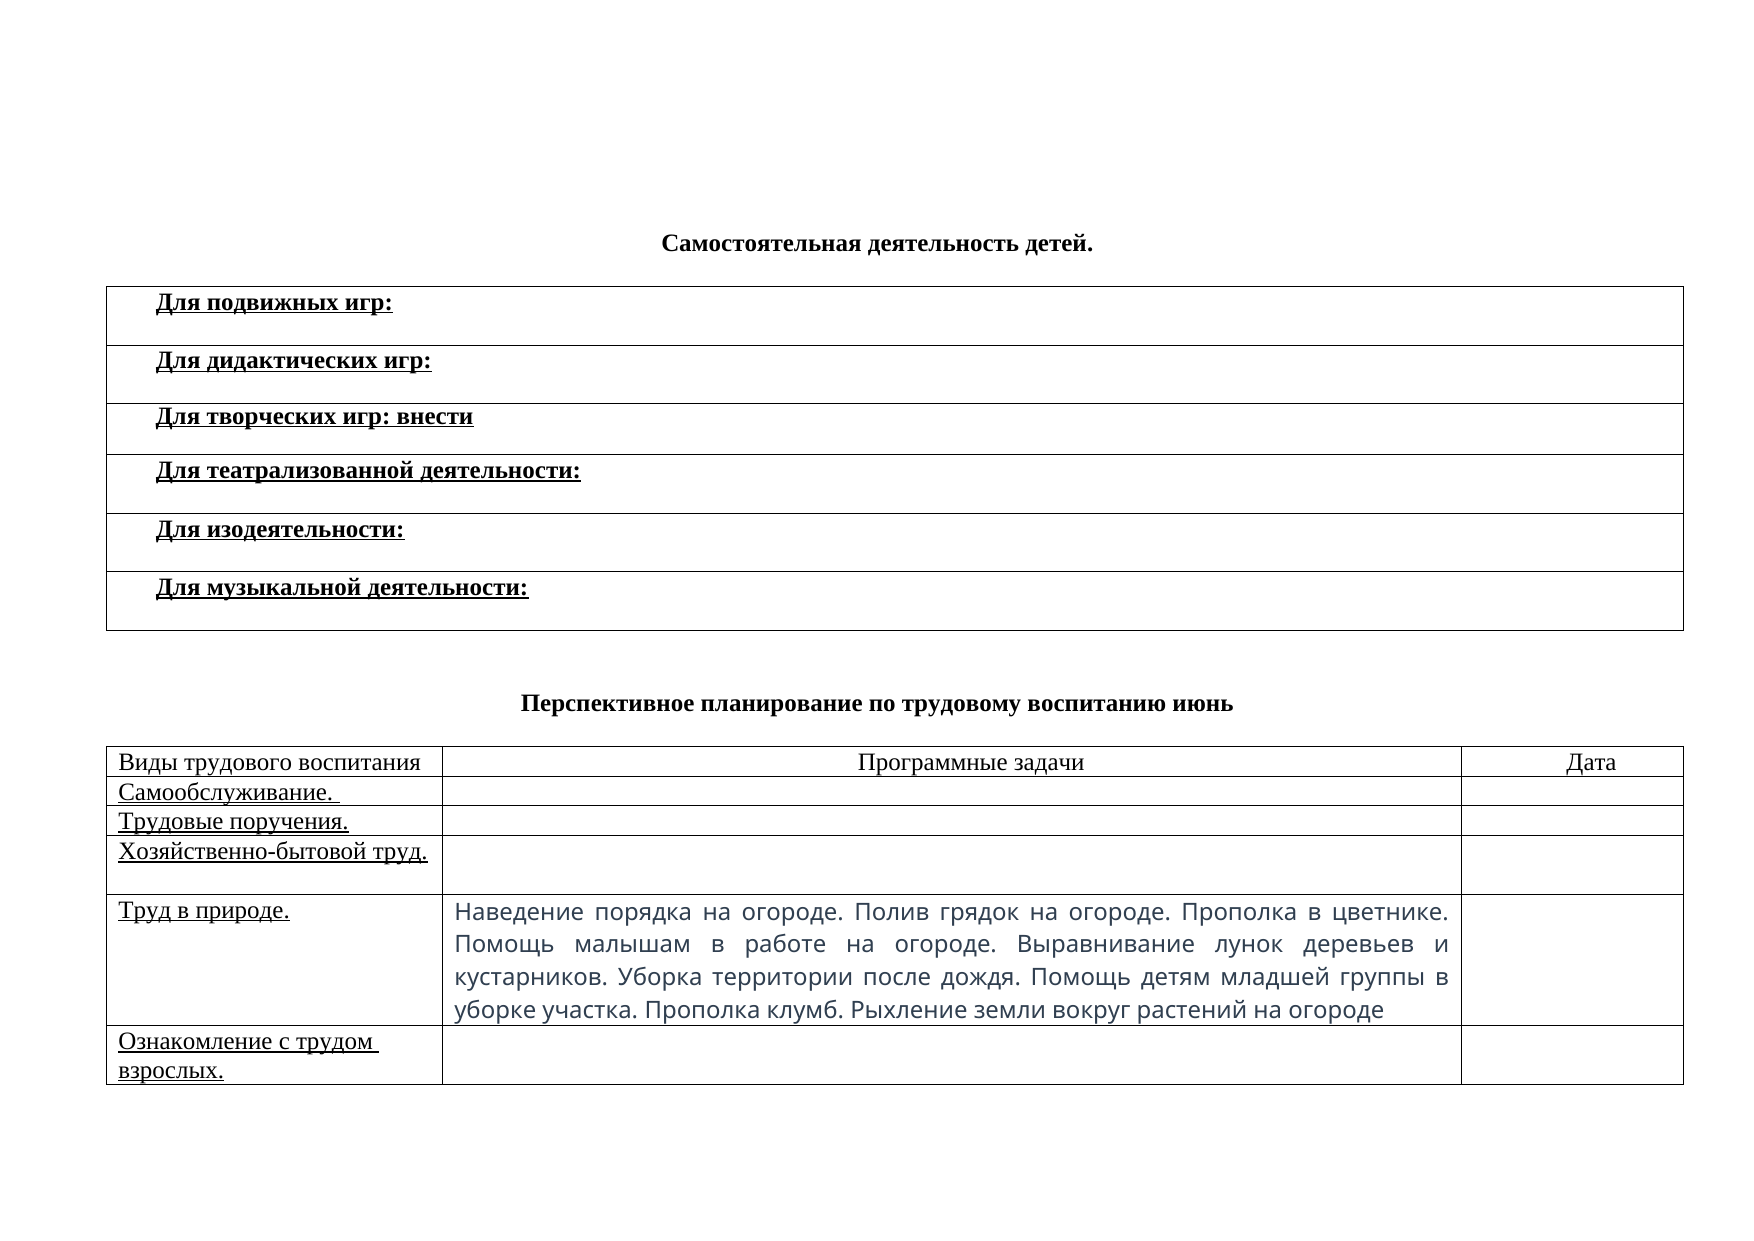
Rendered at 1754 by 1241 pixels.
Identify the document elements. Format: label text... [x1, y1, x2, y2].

table_cell Для театрализованной деятельности: [107, 455, 1683, 513]
table_cell [1462, 836, 1683, 894]
table_cell [443, 836, 1461, 894]
table_cell Трудовые поручения. [107, 806, 442, 835]
table_cell Для изодеятельности: [107, 514, 1683, 571]
table_cell [443, 1026, 1461, 1084]
table_header Для подвижных игр: [107, 287, 1683, 344]
table_cell Для творческих игр: внести [107, 404, 1683, 454]
text Перспективное планирование по трудовому воспитанию июнь [118, 688, 1636, 717]
table_cell Ознакомление с трудом взрослых. [107, 1026, 442, 1084]
table_cell [1462, 895, 1683, 1025]
table_cell [1451, 777, 1461, 805]
table_header Дата [1462, 747, 1683, 776]
table_cell Для музыкальной деятельности: [107, 572, 1683, 630]
table_header Программные задачи [443, 747, 1461, 776]
table_cell Труд в природе. [107, 895, 442, 1025]
table_cell [1462, 806, 1683, 835]
text Самостоятельная деятельность детей. [118, 228, 1636, 257]
table_cell Хозяйственно-бытовой труд. [107, 836, 442, 894]
table_header Виды трудового воспитания [107, 747, 442, 776]
table_cell [1462, 777, 1683, 805]
table_cell Самообслуживание. [107, 777, 442, 805]
table_cell [443, 806, 1461, 835]
table_cell Наведение порядка на огороде. Полив грядок на огороде. Прополка в цветнике. Помощь малышам в работе на огороде. Выравнивание лунок деревьев и кустарников. Уборка территории после дождя. Помощь детям младшей группы в уборке участка. Прополка клумб. Рыхление земли вокруг растений на огороде [443, 895, 1461, 1025]
table_cell [1462, 1026, 1683, 1084]
table_cell Для дидактических игр: [107, 346, 1683, 403]
table_cell [443, 777, 454, 805]
